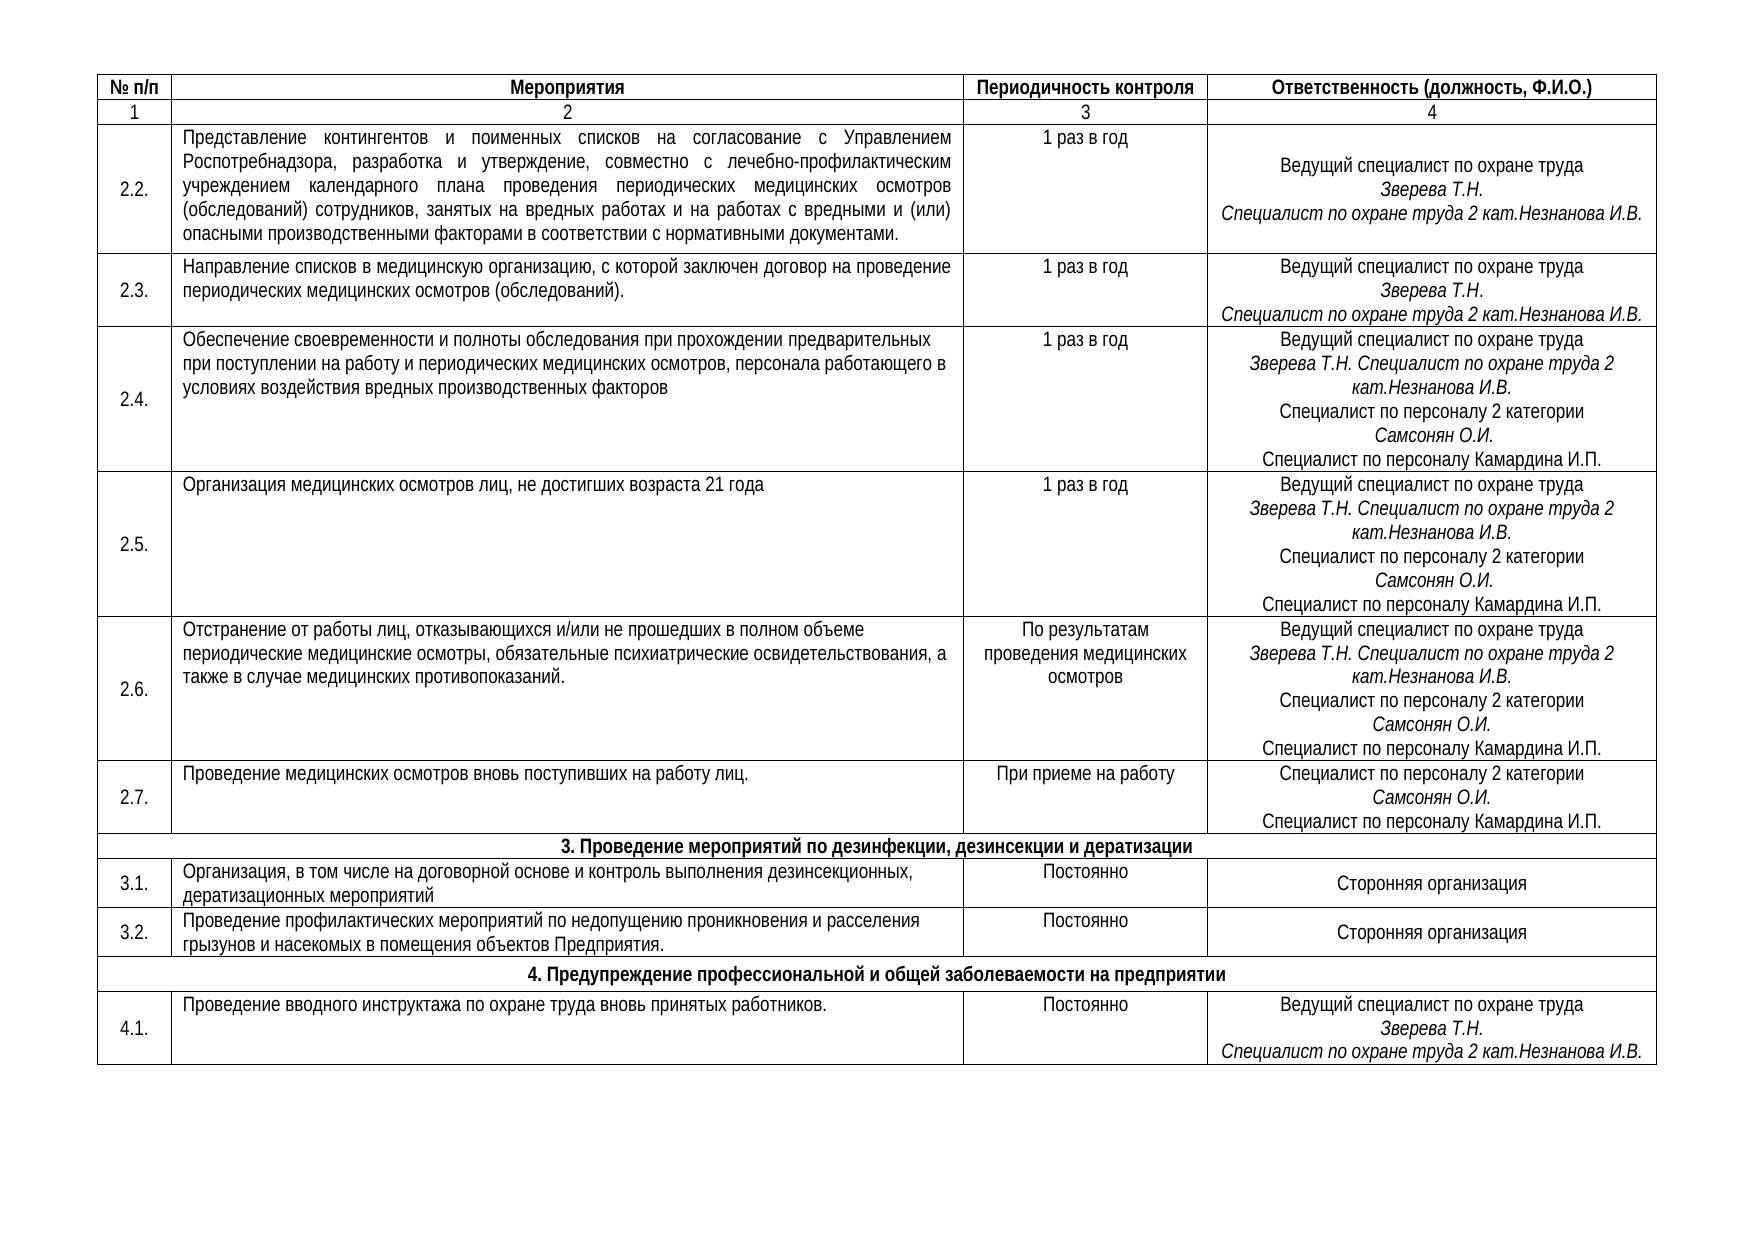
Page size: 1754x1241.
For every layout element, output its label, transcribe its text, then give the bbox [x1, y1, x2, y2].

table_cell 1 раз в год [964, 472, 1207, 616]
table_header Ответственность (должность, Ф.И.О.) [1208, 75, 1656, 99]
table_cell Проведение вводного инструктажа по охране труда вновь принятых работников. [172, 992, 963, 1063]
table_cell Ведущий специалист по охране труда Зверева Т.Н. Специалист по охране труда 2 кат.Незнанова И.В. [1208, 992, 1656, 1063]
table_cell Организация медицинских осмотров лиц, не достигших возраста 21 года [172, 472, 963, 616]
table_cell Ведущий специалист по охране труда Зверева Т.Н. Специалист по охране труда 2 кат.Незнанова И.В. Специалист по персоналу 2 категории Самсонян О.И. Специалист по персоналу Камардина И.П. [1208, 327, 1656, 471]
table_cell 2.7. [98, 761, 171, 833]
table_cell Постоянно [964, 908, 1207, 956]
table_cell 2.6. [98, 617, 171, 760]
table_cell 3.2. [98, 908, 171, 956]
table_cell 3.1. [98, 859, 171, 907]
table_cell 2.5. [98, 472, 171, 616]
table_cell 1 [98, 100, 171, 124]
table_cell 4.1. [98, 992, 171, 1063]
table_cell Обеспечение своевременности и полноты обследования при прохождении предварительных при поступлении на работу и периодических медицинских осмотров, персонала работающего в условиях воздействия вредных производственных факторов [172, 327, 963, 471]
table_cell Представление контингентов и поименных списков на согласование с Управлением Роспотребнадзора, разработка и утверждение, совместно с лечебно-профилактическим учреждением календарного плана проведения периодических медицинских осмотров (обследований) сотрудников, занятых на вредных работах и на работах с вредными и (или) опасными производственными факторами в соответствии с нормативными документами. [172, 125, 963, 253]
table_cell По результатам проведения медицинских осмотров [964, 617, 1207, 760]
table_cell Ведущий специалист по охране труда Зверева Т.Н. Специалист по охране труда 2 кат.Незнанова И.В. Специалист по персоналу 2 категории Самсонян О.И. Специалист по персоналу Камардина И.П. [1208, 617, 1656, 760]
table_cell 3 [964, 100, 1207, 124]
table_cell Организация, в том числе на договорной основе и контроль выполнения дезинсекционных, дератизационных мероприятий [172, 859, 963, 907]
table_cell 2 [172, 100, 963, 124]
table_header Мероприятия [172, 75, 963, 99]
table_cell Ведущий специалист по охране труда Зверева Т.Н. Специалист по охране труда 2 кат.Незнанова И.В. Специалист по персоналу 2 категории Самсонян О.И. Специалист по персоналу Камардина И.П. [1208, 472, 1656, 616]
table_cell При приеме на работу [964, 761, 1207, 833]
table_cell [1208, 125, 1656, 253]
table_cell Направление списков в медицинскую организацию, с которой заключен договор на проведение периодических медицинских осмотров (обследований). [172, 254, 963, 326]
table_cell Постоянно [964, 992, 1207, 1063]
table_header № п/п [98, 75, 171, 99]
table_cell 2.3. [98, 254, 171, 326]
table_cell 1 раз в год [964, 254, 1207, 326]
table_cell Сторонняя организация [1208, 859, 1656, 907]
table_cell Сторонняя организация [1208, 908, 1656, 956]
table_cell 4. Предупреждение профессиональной и общей заболеваемости на предприятии [98, 957, 1656, 991]
table_cell 1 раз в год [964, 327, 1207, 471]
table_cell 4 [1208, 100, 1656, 124]
table_cell Проведение профилактических мероприятий по недопущению проникновения и расселения грызунов и насекомых в помещения объектов Предприятия. [172, 908, 963, 956]
table_cell Ведущий специалист по охране труда Зверева Т.Н. Специалист по охране труда 2 кат.Незнанова И.В. [1208, 254, 1656, 326]
table_cell 2.4. [98, 327, 171, 471]
table_cell Отстранение от работы лиц, отказывающихся и/или не прошедших в полном объеме периодические медицинские осмотры, обязательные психиатрические освидетельствования, а также в случае медицинских противопоказаний. [172, 617, 963, 760]
table_cell 3. Проведение мероприятий по дезинфекции, дезинсекции и дератизации [98, 834, 1656, 858]
table_cell 1 раз в год [964, 125, 1207, 253]
table_cell Проведение медицинских осмотров вновь поступивших на работу лиц. [172, 761, 963, 833]
table_cell 2.2. [98, 125, 171, 253]
table_cell Специалист по персоналу 2 категории Самсонян О.И. Специалист по персоналу Камардина И.П. [1208, 761, 1656, 833]
table_cell Постоянно [964, 859, 1207, 907]
table_header Периодичность контроля [964, 75, 1207, 99]
